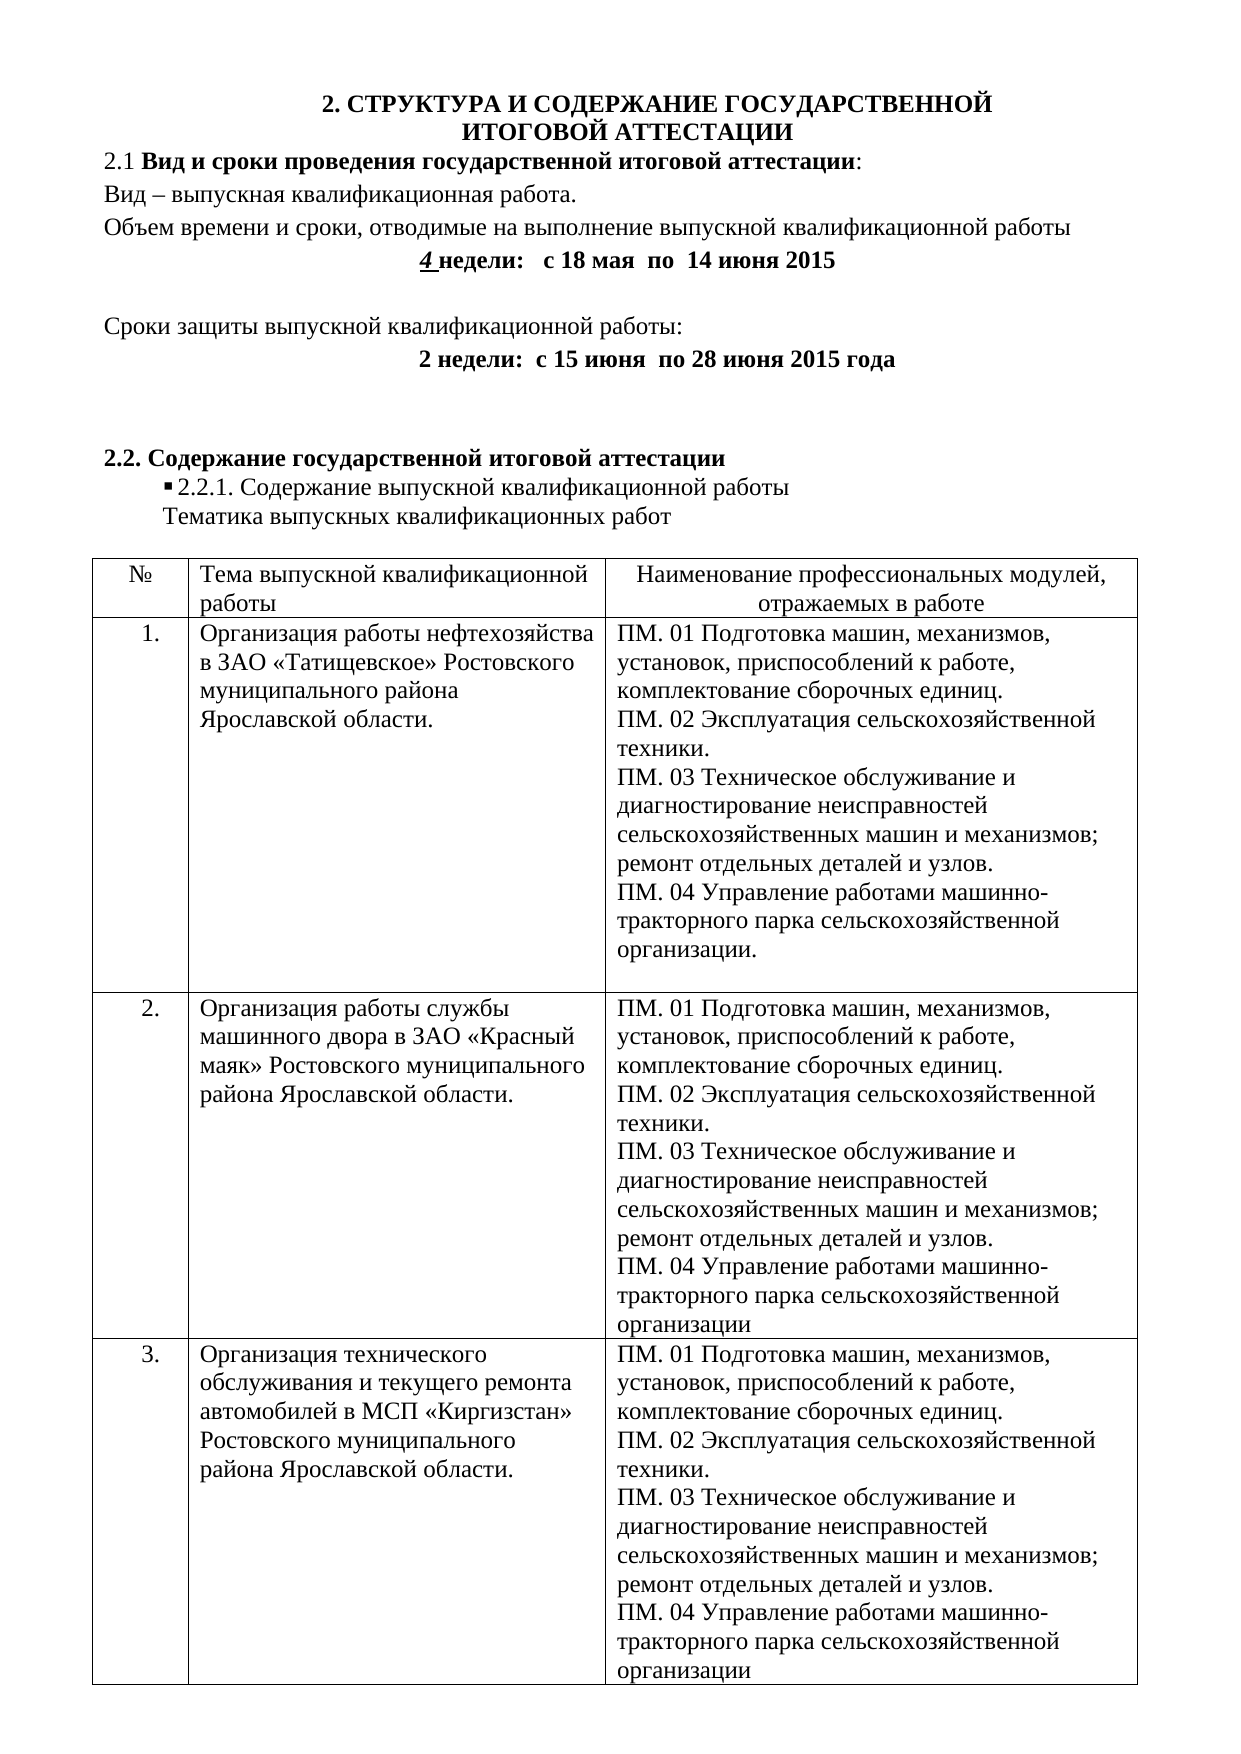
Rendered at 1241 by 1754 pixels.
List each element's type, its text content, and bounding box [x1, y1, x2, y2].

list Тематика выпускных квалификационных работ [103, 501, 1152, 529]
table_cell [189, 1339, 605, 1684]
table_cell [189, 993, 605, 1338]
text 2. СТРУКТУРА И СОДЕРЖАНИЕ ГОСУДАРСТВЕННОЙ ИТОГОВОЙ АТТЕСТАЦИИ [103, 89, 1152, 146]
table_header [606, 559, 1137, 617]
text 4 недели: с 18 мая по 14 июня 2015 [103, 245, 1152, 274]
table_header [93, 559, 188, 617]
text Сроки защиты выпускной квалификационной работы: [103, 311, 1152, 340]
text 2.2. Содержание государственной итоговой аттестации [103, 443, 1152, 472]
text 2 недели: с 15 июня по 28 июня 2015 года [103, 344, 1152, 373]
list 2.2.1. Содержание выпускной квалификационной работы [103, 472, 1152, 501]
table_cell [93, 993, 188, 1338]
text Вид – выпускная квалификационная работа. [103, 179, 1152, 208]
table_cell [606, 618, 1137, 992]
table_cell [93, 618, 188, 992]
text Объем времени и сроки, отводимые на выполнение выпускной квалификационной работы [103, 212, 1152, 241]
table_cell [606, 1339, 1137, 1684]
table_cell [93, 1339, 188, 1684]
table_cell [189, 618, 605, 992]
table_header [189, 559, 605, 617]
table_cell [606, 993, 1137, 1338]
text 2.1 Вид и сроки проведения государственной итоговой аттестации: [103, 146, 1152, 175]
